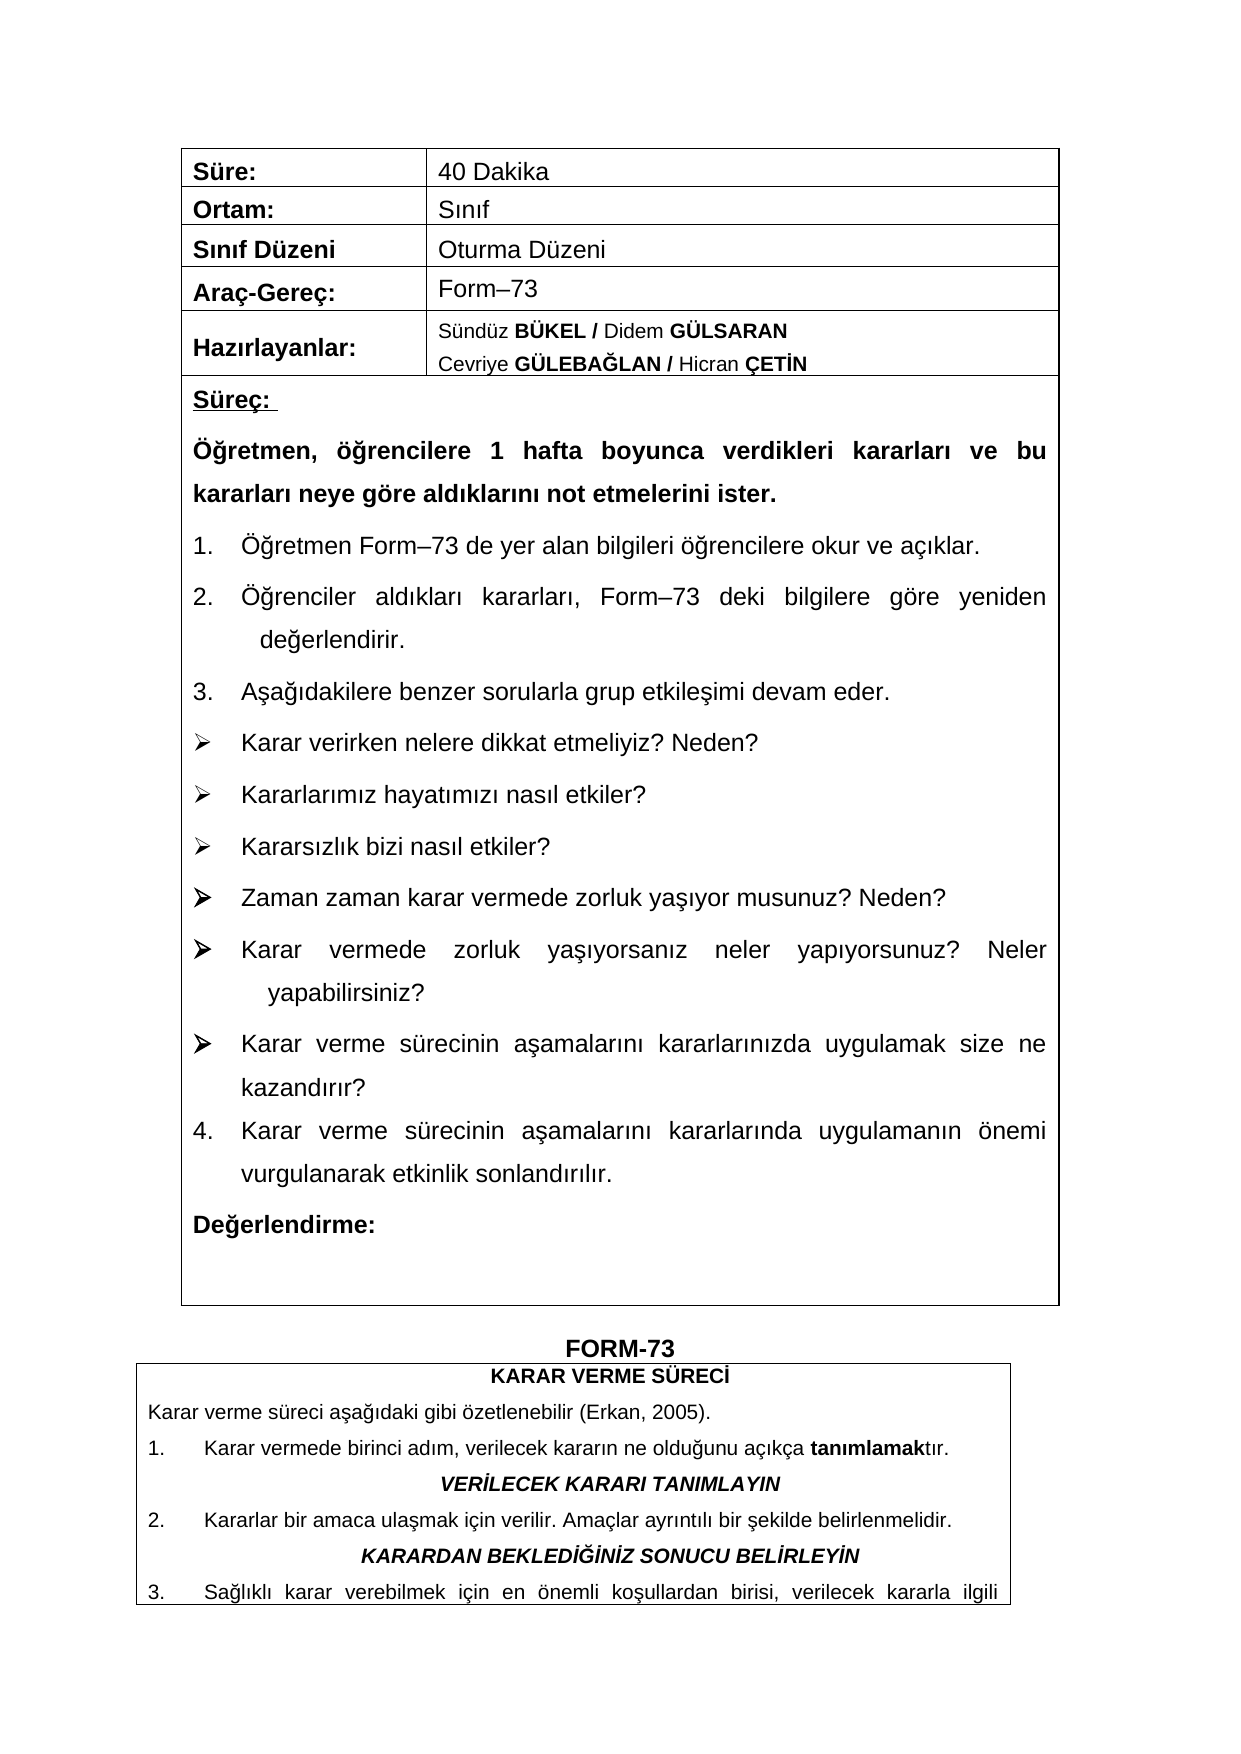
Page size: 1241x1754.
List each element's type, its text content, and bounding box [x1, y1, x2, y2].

table_cell Süre: [182, 149, 426, 186]
table_cell 40 Dakika [427, 149, 1058, 186]
table_cell Hazırlayanlar: [182, 311, 426, 375]
table_cell Form–73 [427, 267, 1058, 310]
table_cell Oturma Düzeni [427, 225, 1058, 266]
table_cell Sınıf [427, 187, 1058, 224]
table_cell Süreç: Öğretmen, öğrencilere 1 hafta boyunca verdikleri kararları ve bu kararları neye göre aldıklarını not etmelerini ister. Öğretmen Form–73 de yer alan bilgileri öğrencilere okur ve açıklar. Öğrenciler aldıkları kararları, Form–73 deki bilgilere göre yeniden değerlendirir. Aşağıdakilere benzer sorularla grup etkileşimi devam eder. Karar verirken nelere dikkat etmeliyiz? Neden? Kararlarımız hayatımızı nasıl etkiler? Kararsızlık bizi nasıl etkiler? Zaman zaman karar vermede zorluk yaşıyor musunuz? Neden? Karar vermede zorluk yaşıyorsanız neler yapıyorsunuz? Neler yapabilirsiniz? Karar verme sürecinin aşamalarını kararlarınızda uygulamak size ne kazandırır? Karar verme sürecinin aşamalarını kararlarında uygulamanın önemi vurgulanarak etkinlik sonlandırılır. Değerlendirme: [182, 376, 1058, 1305]
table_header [137, 1364, 1010, 1604]
table_cell Sınıf Düzeni [182, 225, 426, 266]
table_cell Ortam: [182, 187, 426, 224]
text FORM-73 [148, 1334, 1093, 1363]
table_cell Sündüz BÜKEL / Didem GÜLSARAN Cevriye GÜLEBAĞLAN / Hicran ÇETİN [427, 311, 1058, 375]
table_cell Araç-Gereç: [182, 267, 426, 310]
